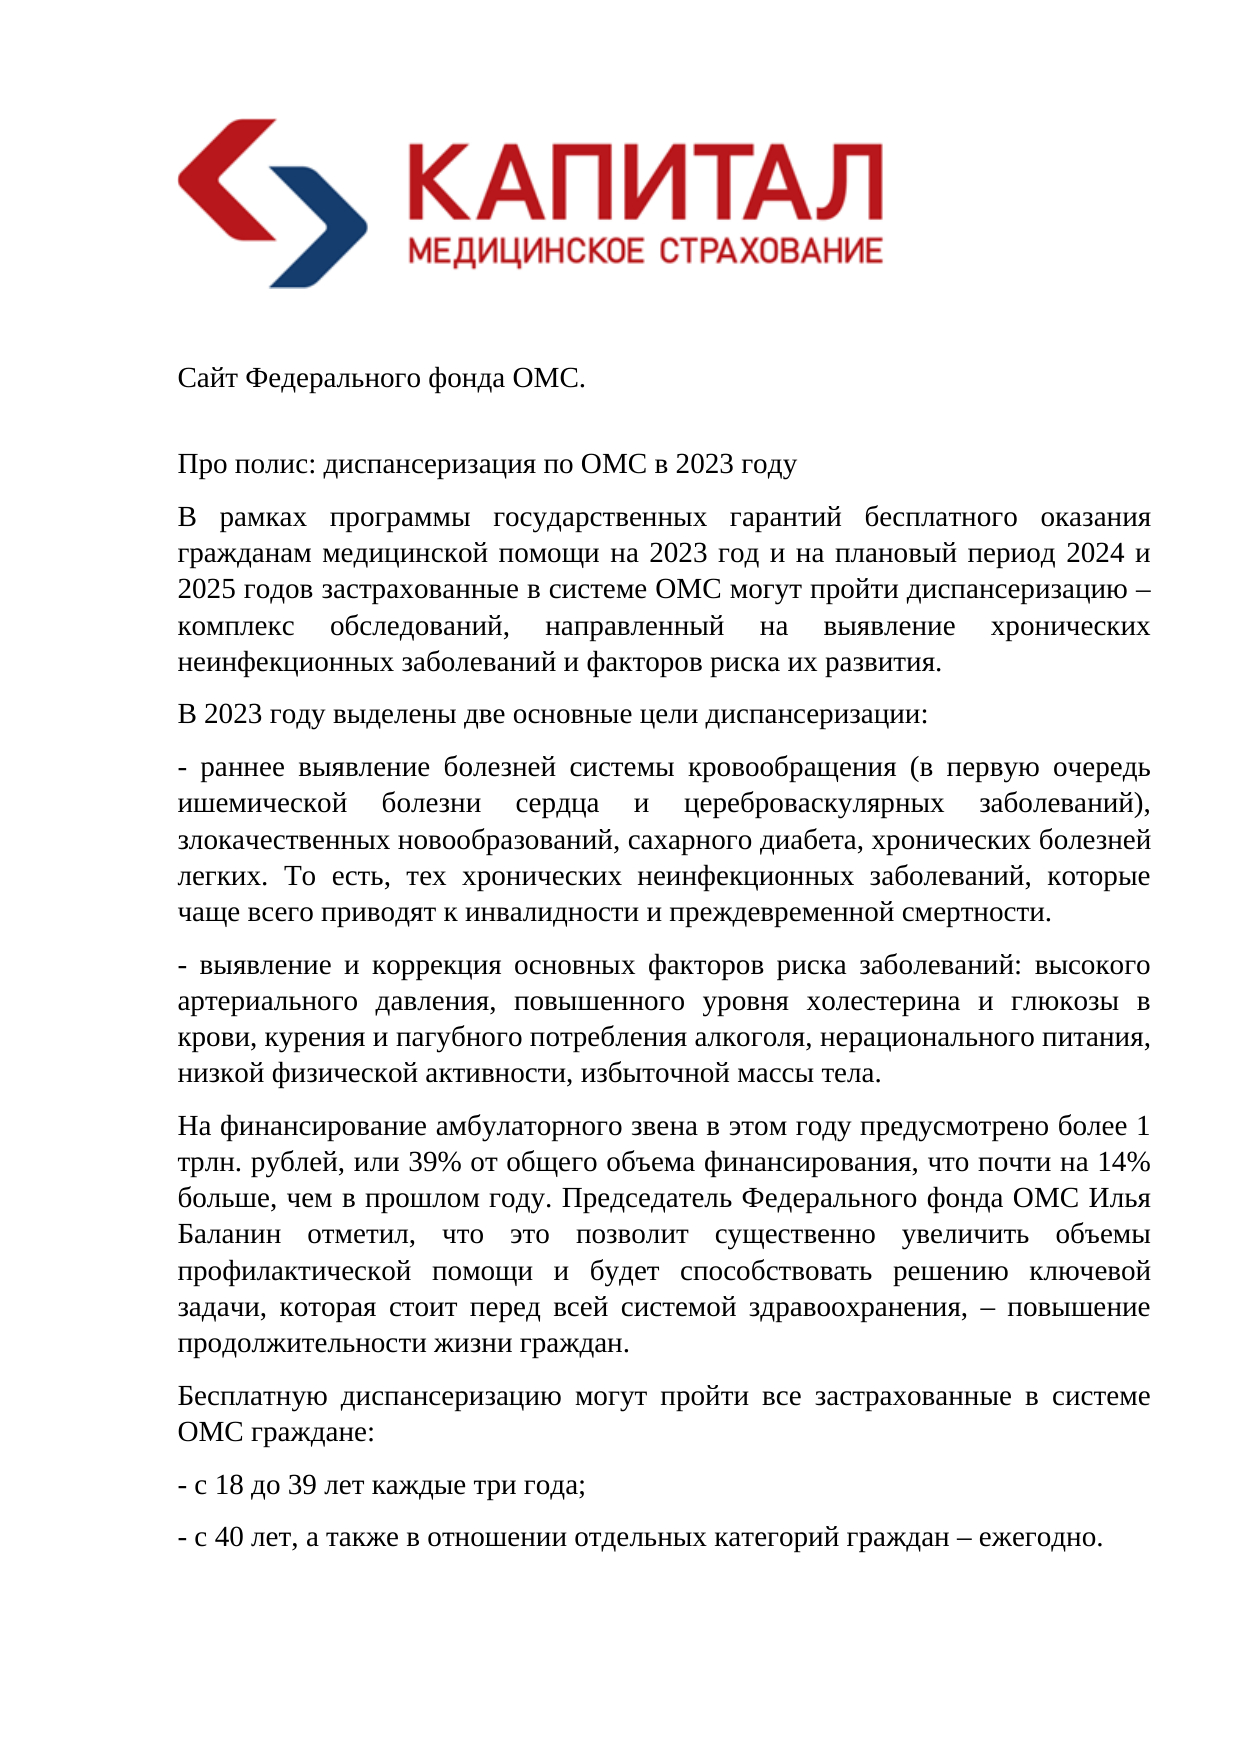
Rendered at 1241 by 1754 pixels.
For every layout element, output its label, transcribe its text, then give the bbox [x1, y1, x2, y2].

picture [177, 118, 885, 289]
text - с 40 лет, а также в отношении отдельных категорий граждан – ежегодно. [177, 1519, 1152, 1553]
text Про полис: диспансеризация по ОМС в 2023 году [177, 446, 1152, 480]
text - раннее выявление болезней системы кровообращения (в первую очередь ишемической болезни сердца и цереброваскулярных заболеваний), злокачественных новообразований, сахарного диабета, хронических болезней легких. То есть, тех хронических неинфекционных заболеваний, которые чаще всего приводят к инвалидности и преждевременной смертности. [177, 749, 1152, 928]
text Сайт Федерального фонда ОМС. [177, 360, 1152, 394]
text - выявление и коррекция основных факторов риска заболеваний: высокого артериального давления, повышенного уровня холестерина и глюкозы в крови, курения и пагубного потребления алкоголя, нерационального питания, низкой физической активности, избыточной массы тела. [177, 947, 1152, 1089]
text Бесплатную диспансеризацию могут пройти все застрахованные в системе ОМС граждане: [177, 1378, 1152, 1447]
text На финансирование амбулаторного звена в этом году предусмотрено более 1 трлн. рублей, или 39% от общего объема финансирования, что почти на 14% больше, чем в прошлом году. Председатель Федерального фонда ОМС Илья Баланин отметил, что это позволит существенно увеличить объемы профилактической помощи и будет способствовать решению ключевой задачи, которая стоит перед всей системой здравоохранения, – повышение продолжительности жизни граждан. [177, 1108, 1152, 1358]
text В 2023 году выделены две основные цели диспансеризации: [177, 697, 1152, 730]
text - с 18 до 39 лет каждые три года; [177, 1467, 1152, 1500]
text В рамках программы государственных гарантий бесплатного оказания гражданам медицинской помощи на 2023 год и на плановый период 2024 и 2025 годов застрахованные в системе ОМС могут пройти диспансеризацию – комплекс обследований, направленный на выявление хронических неинфекционных заболеваний и факторов риска их развития. [177, 499, 1152, 677]
